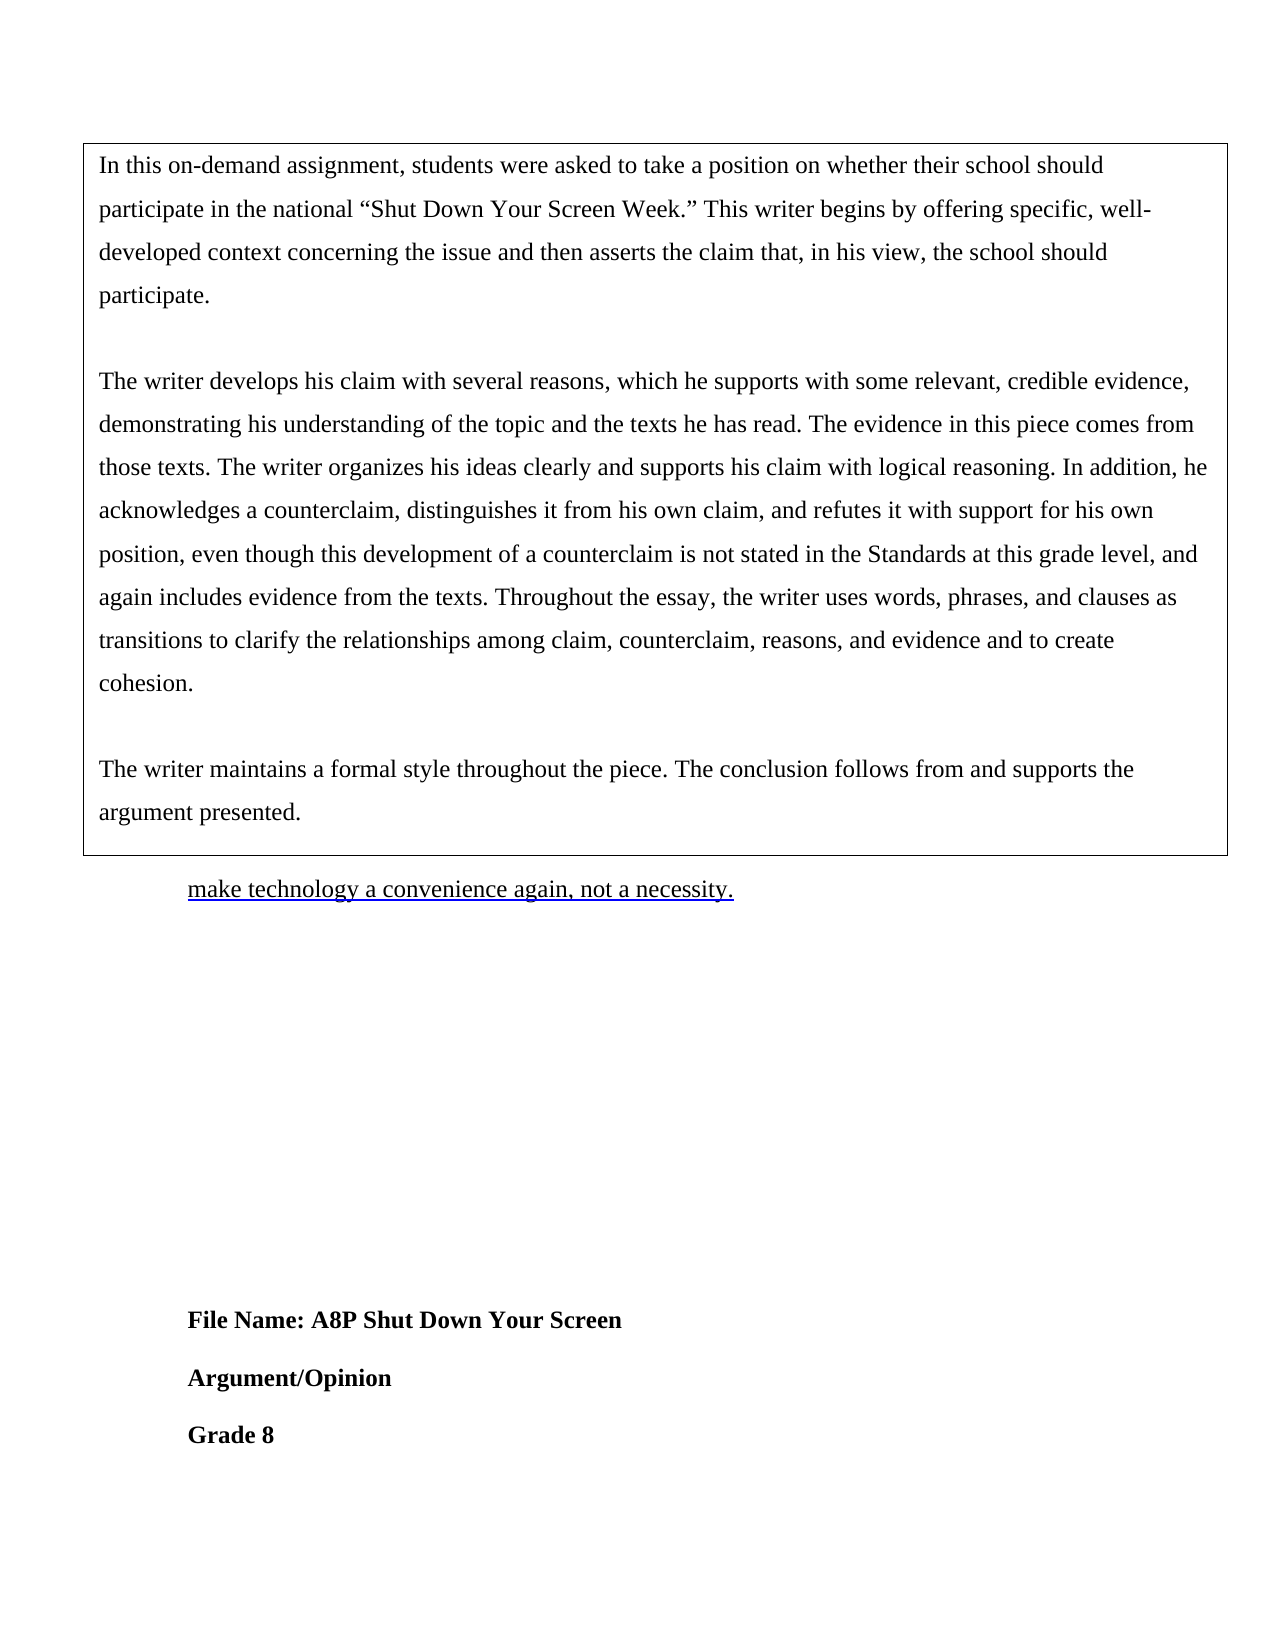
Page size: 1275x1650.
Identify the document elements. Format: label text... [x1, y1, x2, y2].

text make technology a convenience again, not a necessity. [187, 150, 1153, 855]
text File Name: A8P Shut Down Your Screen [187, 1305, 1153, 1334]
text Argument/Opinion [187, 1363, 1153, 1392]
text make technology a convenience again, not a necessity. [187, 856, 1153, 903]
text Grade 8 [187, 1420, 1153, 1449]
